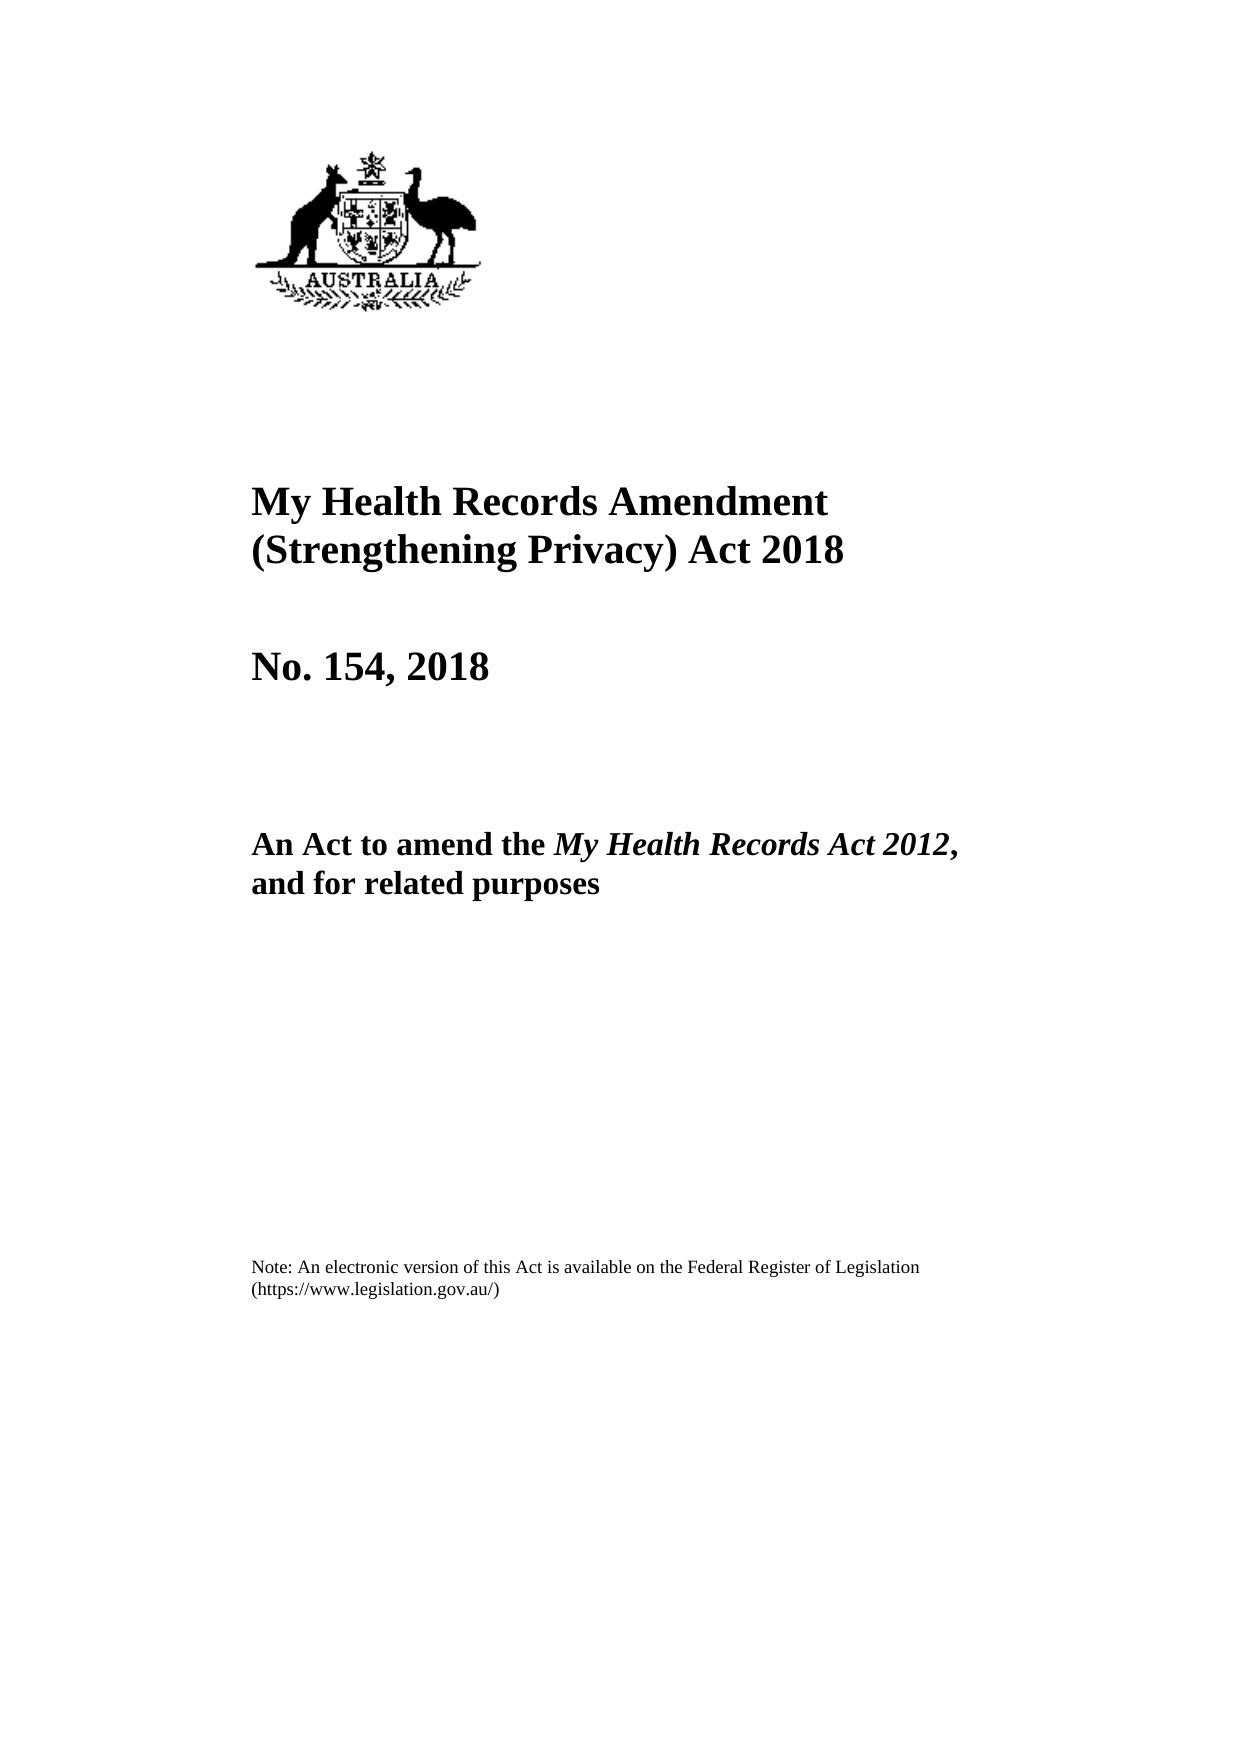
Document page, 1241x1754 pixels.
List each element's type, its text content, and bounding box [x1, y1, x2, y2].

text No. 154, 2018 [251, 641, 989, 689]
text An Act to amend the My Health Records Act 2012, and for related purposes [251, 824, 989, 901]
text My Health Records Amendment (Strengthening Privacy) Act 2018 [251, 477, 989, 572]
